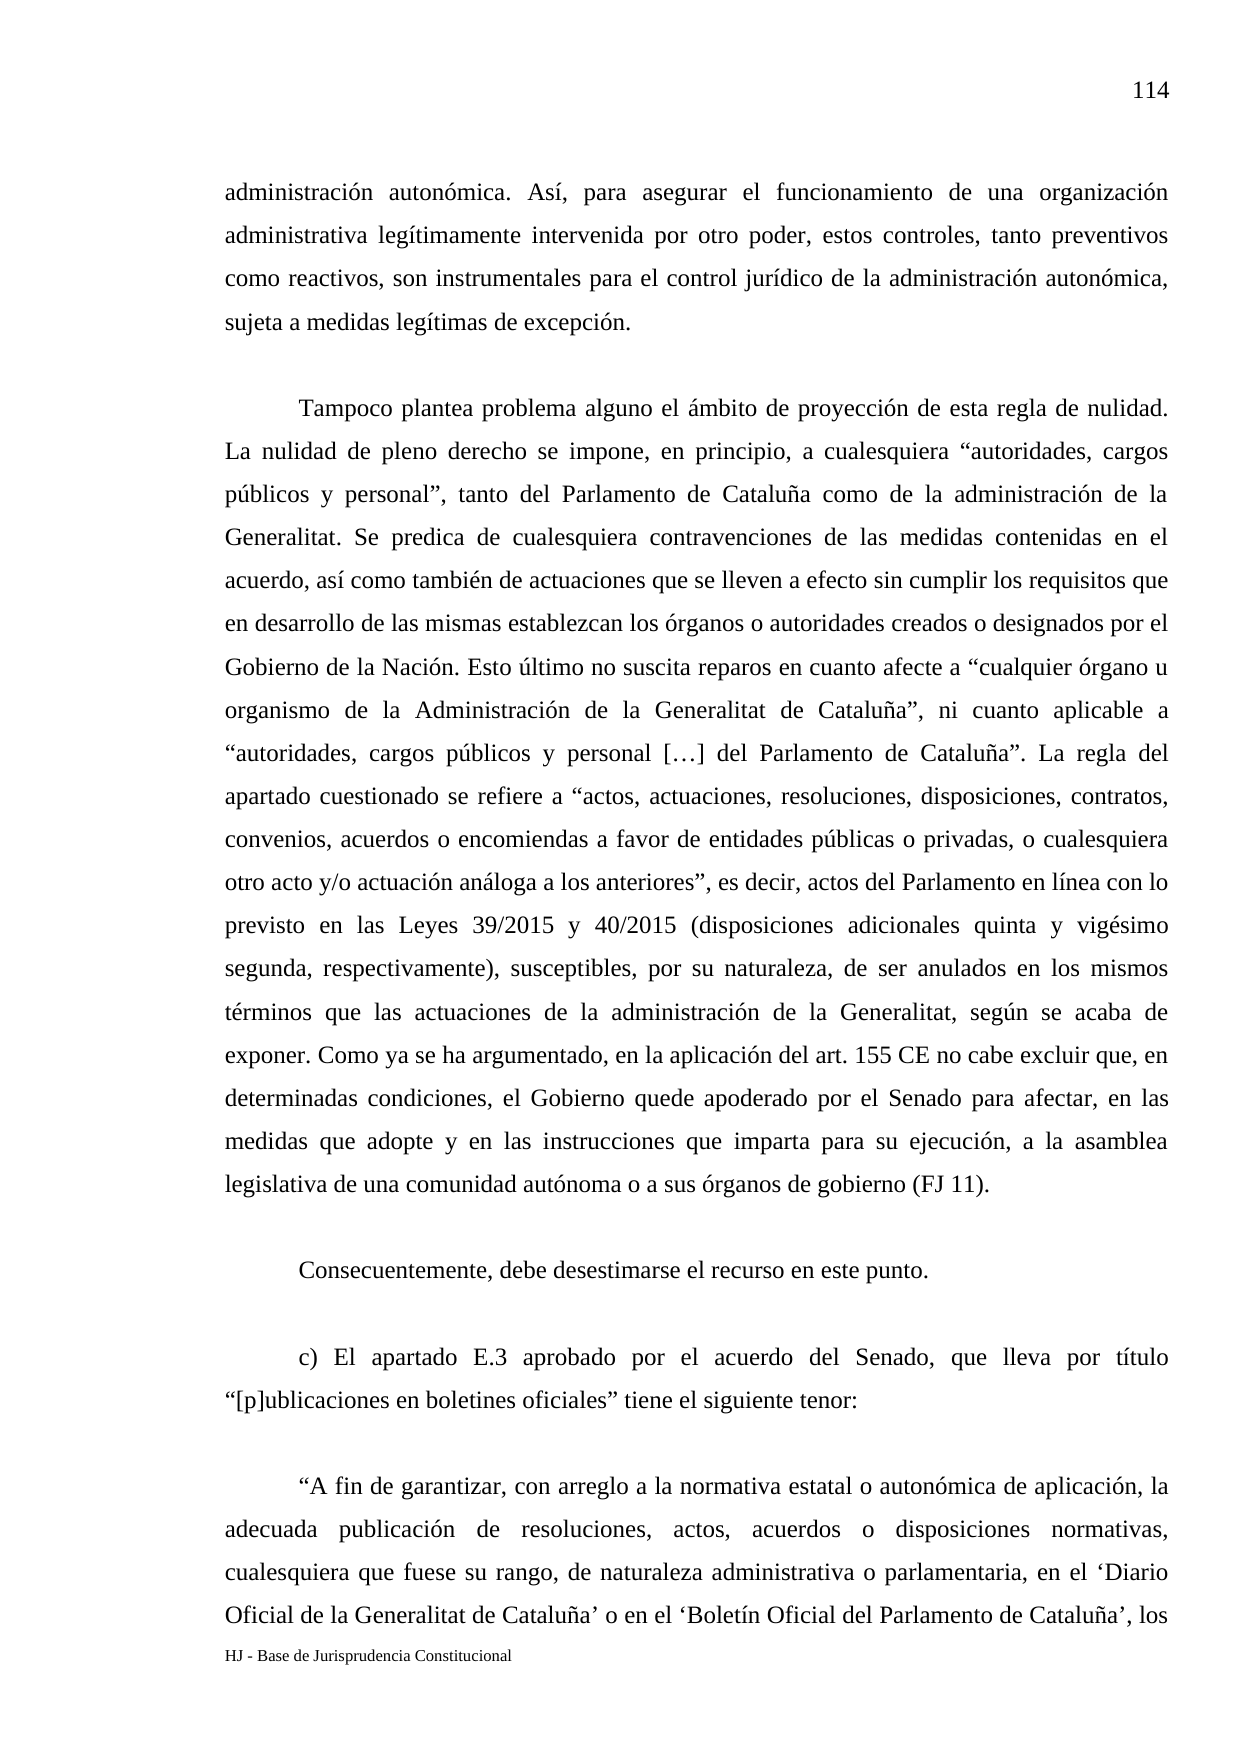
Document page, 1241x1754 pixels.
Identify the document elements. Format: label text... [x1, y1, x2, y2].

text Tampoco plantea problema alguno el ámbito de proyección de esta regla de nulidad. La nulidad de pleno derecho se impone, en principio, a cualesquiera “autoridades, cargos públicos y personal”, tanto del Parlamento de Cataluña como de la administración de la Generalitat. Se predica de cualesquiera contravenciones de las medidas contenidas en el acuerdo, así como también de actuaciones que se lleven a efecto sin cumplir los requisitos que en desarrollo de las mismas establezcan los órganos o autoridades creados o designados por el Gobierno de la Nación. Esto último no suscita reparos en cuanto afecte a “cualquier órgano u organismo de la Administración de la Generalitat de Cataluña”, ni cuanto aplicable a “autoridades, cargos públicos y personal […] del Parlamento de Cataluña”. La regla del apartado cuestionado se refiere a “actos, actuaciones, resoluciones, disposiciones, contratos, convenios, acuerdos o encomiendas a favor de entidades públicas o privadas, o cualesquiera otro acto y/o actuación análoga a los anteriores”, es decir, actos del Parlamento en línea con lo previsto en las Leyes 39/2015 y 40/2015 (disposiciones adicionales quinta y vigésimo segunda, respectivamente), susceptibles, por su naturaleza, de ser anulados en los mismos términos que las actuaciones de la administración de la Generalitat, según se acaba de exponer. Como ya se ha argumentado, en la aplicación del art. 155 CE no cabe excluir que, en determinadas condiciones, el Gobierno quede apoderado por el Senado para afectar, en las medidas que adopte y en las instrucciones que imparta para su ejecución, a la asamblea legislativa de una comunidad autónoma o a sus órganos de gobierno (FJ 11). [224, 393, 1169, 1198]
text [224, 177, 1169, 335]
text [224, 1471, 1169, 1629]
text c) El apartado E.3 aprobado por el acuerdo del Senado, que lleva por título “[p]ublicaciones en boletines oficiales” tiene el siguiente tenor: [224, 1342, 1169, 1413]
text Consecuentemente, debe desestimarse el recurso en este punto. [224, 1255, 1169, 1284]
